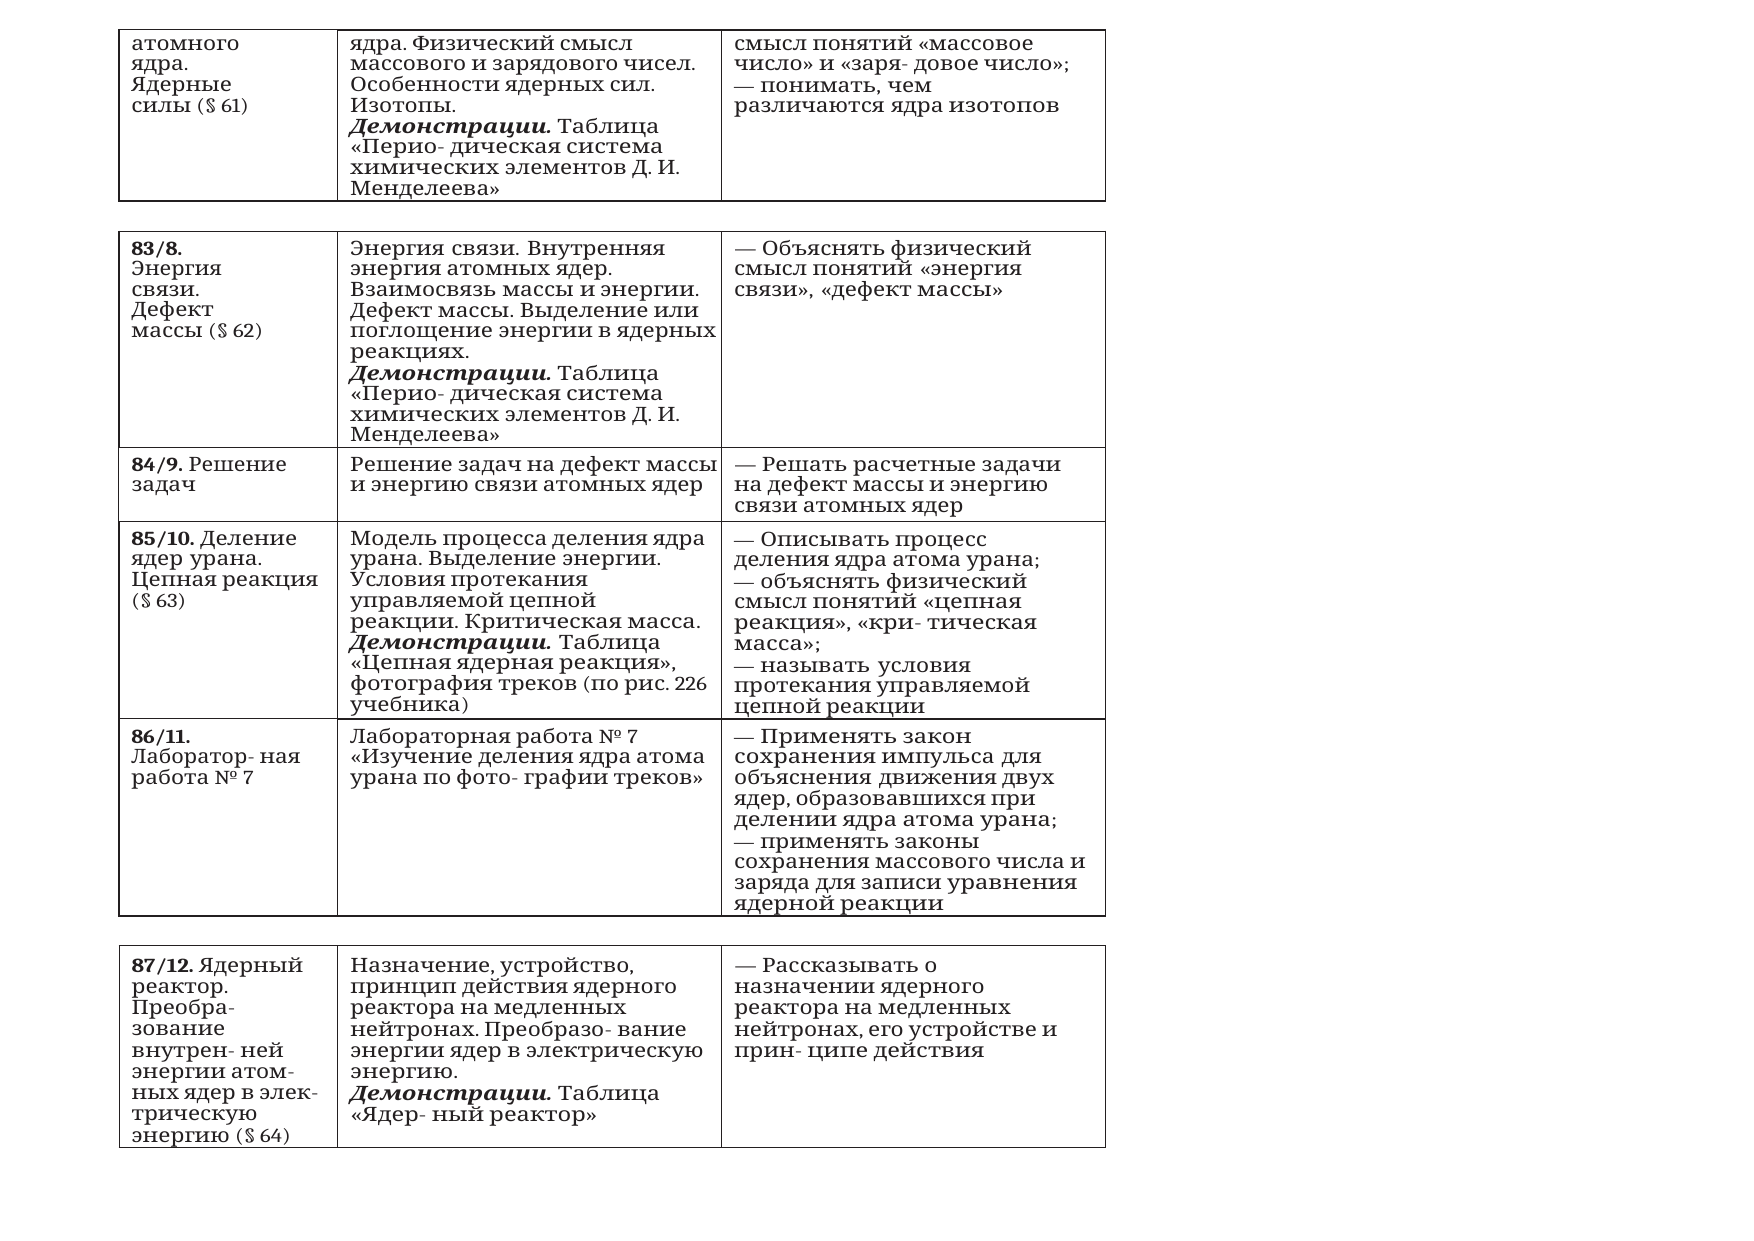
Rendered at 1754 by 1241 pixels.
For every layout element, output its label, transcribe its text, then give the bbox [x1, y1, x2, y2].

table_header Энергия связи. Внутренняя энергия атомных ядер. Взаимосвязь массы и энергии. Дефект массы. Выделение или поглощение энергии в ядерных реакциях. Демонстрации. Таблица «Перио- дическая система химических элементов Д. И. Менделеева» [338, 232, 721, 447]
table_header 87/12. Ядерный реактор. Преобра- зование внутрен- ней энергии атом- ных ядер в элек- трическую энергию (§ 64) [120, 946, 337, 1147]
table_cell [722, 31, 1105, 200]
table_cell — Решать расчетные задачи на дефект массы и энергию связи атомных ядер [722, 448, 1105, 521]
table_cell Решение задач на дефект массы и энергию связи атомных ядер [338, 448, 721, 521]
table_header 83/8. Энергия связи. Дефект массы (§ 62) [120, 232, 337, 447]
table_header Назначение, устройство, принцип действия ядерного реактора на медленных нейтронах. Преобразо- вание энергии ядер в электрическую энергию. Демонстрации. Таблица «Ядер- ный реактор» [338, 946, 721, 1147]
table_cell 84/9. Решение задач [119, 448, 337, 521]
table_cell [338, 31, 721, 200]
table_header — Рассказывать о назначении ядерного реактора на медленных нейтронах, его устройстве и прин- ципе действия [722, 946, 1105, 1147]
table_cell Применять закон сохранения импульса для объяснения движения двух ядер, образовавшихся при делении ядра атома урана; применять законы сохранения массового числа и заряда для записи уравнения ядерной реакции [722, 720, 1105, 915]
table_cell Описывать процесс деления ядра атома урана; объяснять физический смысл понятий «цепная реакция», «кри- тическая масса»; называть условия протекания управляемой цепной реакции [722, 522, 1105, 718]
table_cell Модель процесса деления ядра урана. Выделение энергии. Условия протекания управляемой цепной реакции. Критическая масса. Демонстрации. Таблица «Цепная ядерная реакция», фотография треков (по рис. 226 учебника) [338, 522, 721, 718]
table_cell 85/10. Деление ядер урана. Цепная реакция (§ 63) [120, 522, 337, 718]
table_cell Лабораторная работа № 7 «Изучение деления ядра атома урана по фото- графии треков» [338, 720, 721, 915]
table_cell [120, 30, 337, 200]
table_cell 86/11. Лаборатор- ная работа № 7 [120, 719, 337, 915]
table_header — Объяснять физический смысл понятий «энергия связи», «дефект массы» [722, 232, 1105, 447]
